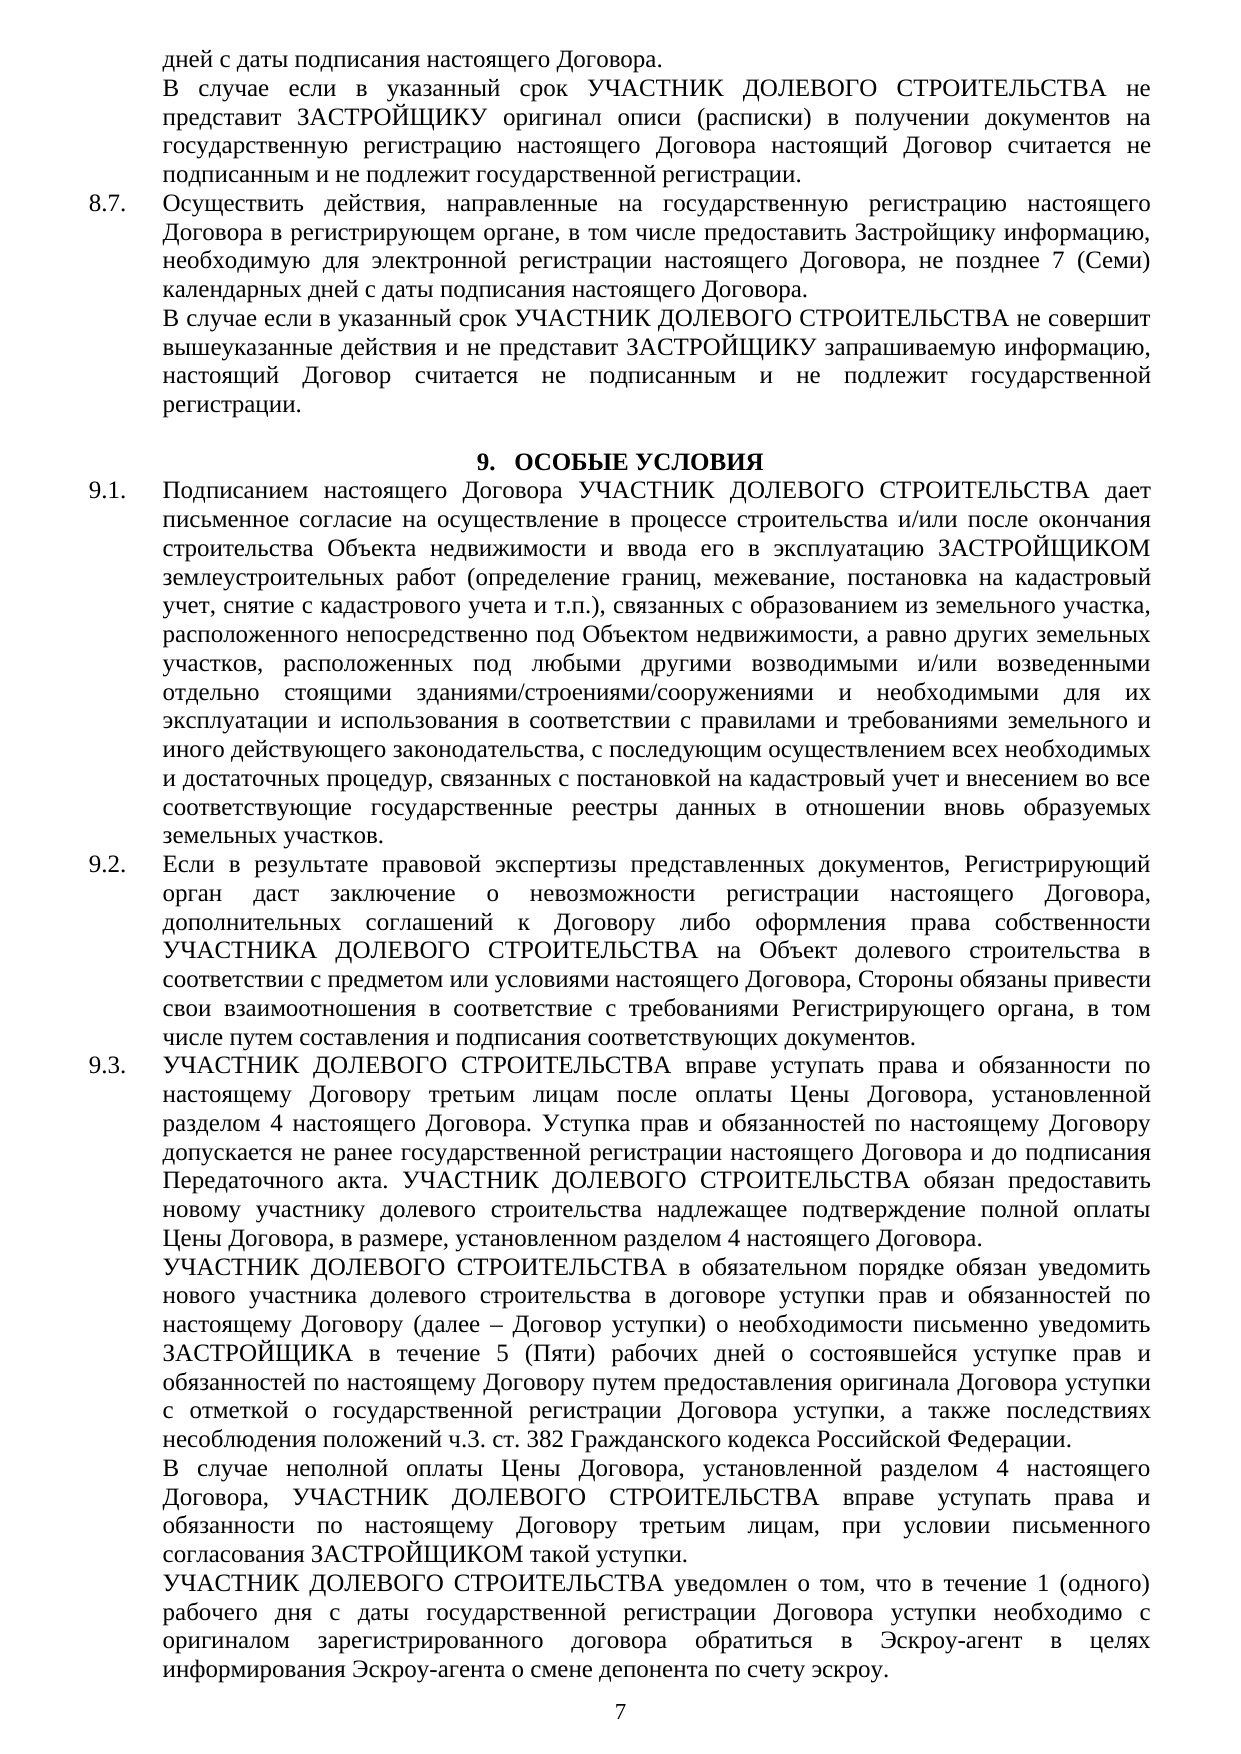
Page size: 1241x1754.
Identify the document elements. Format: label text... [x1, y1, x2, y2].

text УЧАСТНИК ДОЛЕВОГО СТРОИТЕЛЬСТВА уведомлен о том, что в течение 1 (одного) рабочего дня с даты государственной регистрации Договора уступки необходимо с оригиналом зарегистрированного договора обратиться в Эскроу-агент в целях информирования Эскроу-агента о смене депонента по счету эскроу. [162, 1568, 1152, 1683]
list Осуществить действия, направленные на государственную регистрацию настоящего Договора в регистрирующем органе, в том числе предоставить Застройщику информацию, необходимую для электронной регистрации настоящего Договора, не позднее 7 (Семи) календарных дней с даты подписания настоящего Договора. [89, 188, 1152, 303]
text В случае если в указанный срок УЧАСТНИК ДОЛЕВОГО СТРОИТЕЛЬСТВА не совершит вышеуказанные действия и не представит ЗАСТРОЙЩИКУ запрашиваемую информацию, настоящий Договор считается не подписанным и не подлежит государственной регистрации. [162, 303, 1152, 418]
text В случае если в указанный срок УЧАСТНИК ДОЛЕВОГО СТРОИТЕЛЬСТВА не представит ЗАСТРОЙЩИКУ оригинал описи (расписки) в получении документов на государственную регистрацию настоящего Договора настоящий Договор считается не подписанным и не подлежит государственной регистрации. [162, 73, 1152, 188]
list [89, 44, 1152, 73]
list Если в результате правовой экспертизы представленных документов, Регистрирующий орган даст заключение о невозможности регистрации настоящего Договора, дополнительных соглашений к Договору либо оформления права собственности УЧАСТНИКА ДОЛЕВОГО СТРОИТЕЛЬСТВА на Объект долевого строительства в соответствии с предметом или условиями настоящего Договора, Стороны обязаны привести свои взаимоотношения в соответствие с требованиями Регистрирующего органа, в том числе путем составления и подписания соответствующих документов. [89, 849, 1152, 1051]
text В случае неполной оплаты Цены Договора, установленной разделом 4 настоящего Договора, УЧАСТНИК ДОЛЕВОГО СТРОИТЕЛЬСТВА вправе уступать права и обязанности по настоящему Договору третьим лицам, при условии письменного согласования ЗАСТРОЙЩИКОМ такой уступки. [162, 1453, 1152, 1568]
list Подписанием настоящего Договора УЧАСТНИК ДОЛЕВОГО СТРОИТЕЛЬСТВА дает письменное согласие на осуществление в процессе строительства и/или после окончания строительства Объекта недвижимости и ввода его в эксплуатацию ЗАСТРОЙЩИКОМ землеустроительных работ (определение границ, межевание, постановка на кадастровый учет, снятие с кадастрового учета и т.п.), связанных с образованием из земельного участка, расположенного непосредственно под Объектом недвижимости, а равно других земельных участков, расположенных под любыми другими возводимыми и/или возведенными отдельно стоящими зданиями/строениями/сооружениями и необходимыми для их эксплуатации и использования в соответствии с правилами и требованиями земельного и иного действующего законодательства, с последующим осуществлением всех необходимых и достаточных процедур, связанных с постановкой на кадастровый учет и внесением во все соответствующие государственные реестры данных в отношении вновь образуемых земельных участков. [89, 476, 1152, 849]
list УЧАСТНИК ДОЛЕВОГО СТРОИТЕЛЬСТВА вправе уступать права и обязанности по настоящему Договору третьим лицам после оплаты Цены Договора, установленной разделом 4 настоящего Договора. Уступка прав и обязанностей по настоящему Договору допускается не ранее государственной регистрации настоящего Договора и до подписания Передаточного акта. УЧАСТНИК ДОЛЕВОГО СТРОИТЕЛЬСТВА обязан предоставить новому участнику долевого строительства надлежащее подтверждение полной оплаты Цены Договора, в размере, установленном разделом 4 настоящего Договора. [89, 1051, 1152, 1252]
text УЧАСТНИК ДОЛЕВОГО СТРОИТЕЛЬСТВА в обязательном порядке обязан уведомить нового участника долевого строительства в договоре уступки прав и обязанностей по настоящему Договору (далее – Договор уступки) о необходимости письменно уведомить ЗАСТРОЙЩИКА в течение 5 (Пяти) рабочих дней о состоявшейся уступке прав и обязанностей по настоящему Договору путем предоставления оригинала Договора уступки с отметкой о государственной регистрации Договора уступки, а также последствиях несоблюдения положений ч.3. ст. 382 Гражданского кодекса Российской Федерации. [162, 1252, 1152, 1453]
list ОСОБЫЕ УСЛОВИЯ [89, 447, 1152, 476]
